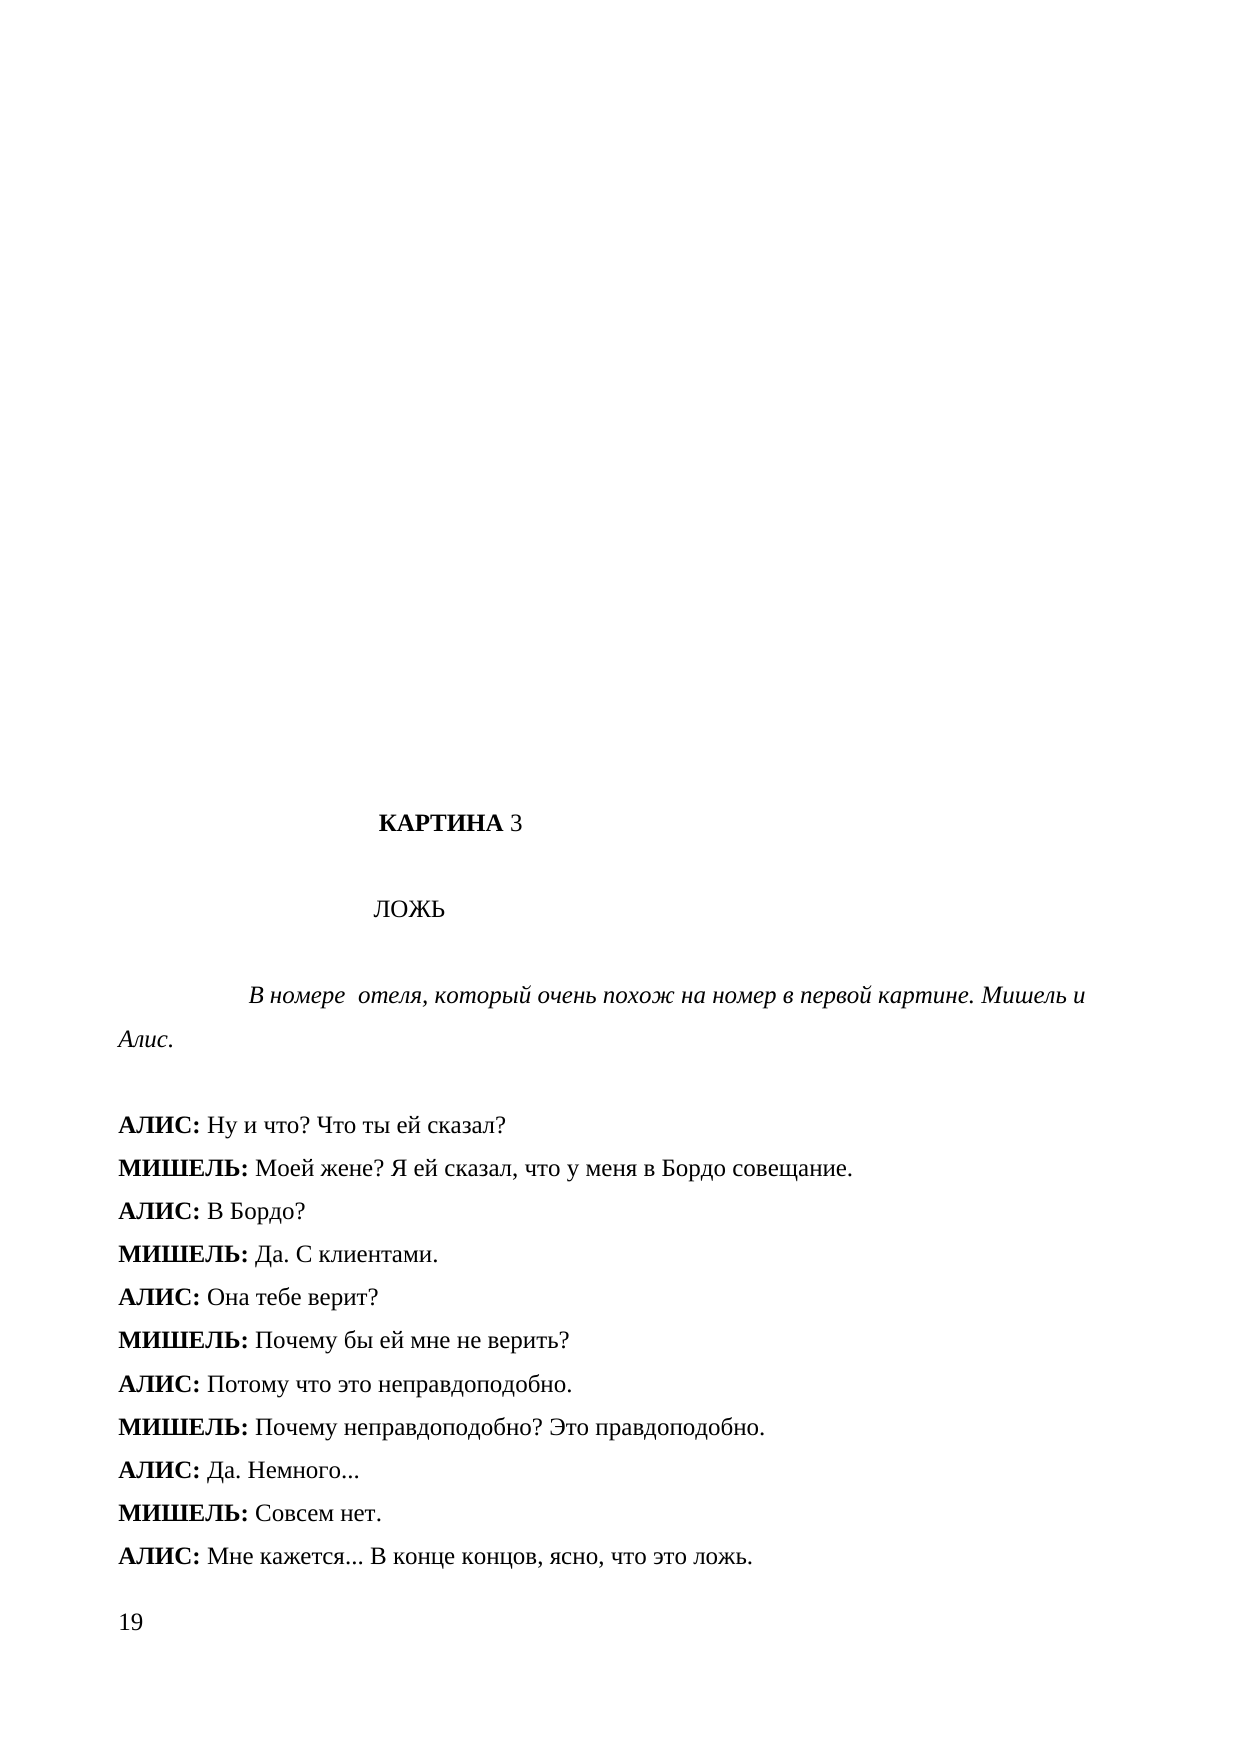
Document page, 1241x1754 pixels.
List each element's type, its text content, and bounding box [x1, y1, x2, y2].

text МИШЕЛЬ: Да. С клиентами. [118, 1239, 1122, 1268]
text АЛИС: Она тебе верит? [118, 1282, 1122, 1311]
text В номере отеля, который очень похож на номер в первой картине. Мишель и Алис. [118, 981, 1122, 1052]
text АЛИС: Ну и что? Что ты ей сказал? [118, 1110, 1122, 1139]
text АЛИС: Да. Немного... [118, 1455, 1122, 1484]
text МИШЕЛЬ: Моей жене? Я ей сказал, что у меня в Бордо совещание. [118, 1153, 1122, 1182]
text МИШЕЛЬ: Почему бы ей мне не верить? [118, 1326, 1122, 1354]
text ЛОЖЬ [118, 894, 1122, 923]
text МИШЕЛЬ: Почему неправдоподобно? Это правдоподобно. [118, 1412, 1122, 1441]
text АЛИС: Потому что это неправдоподобно. [118, 1369, 1122, 1397]
text КАРТИНА 3 [118, 808, 1122, 837]
text АЛИС: В Бордо? [118, 1196, 1122, 1225]
text АЛИС: Мне кажется... В конце концов, ясно, что это ложь. [118, 1541, 1122, 1570]
text МИШЕЛЬ: Совсем нет. [118, 1498, 1122, 1527]
